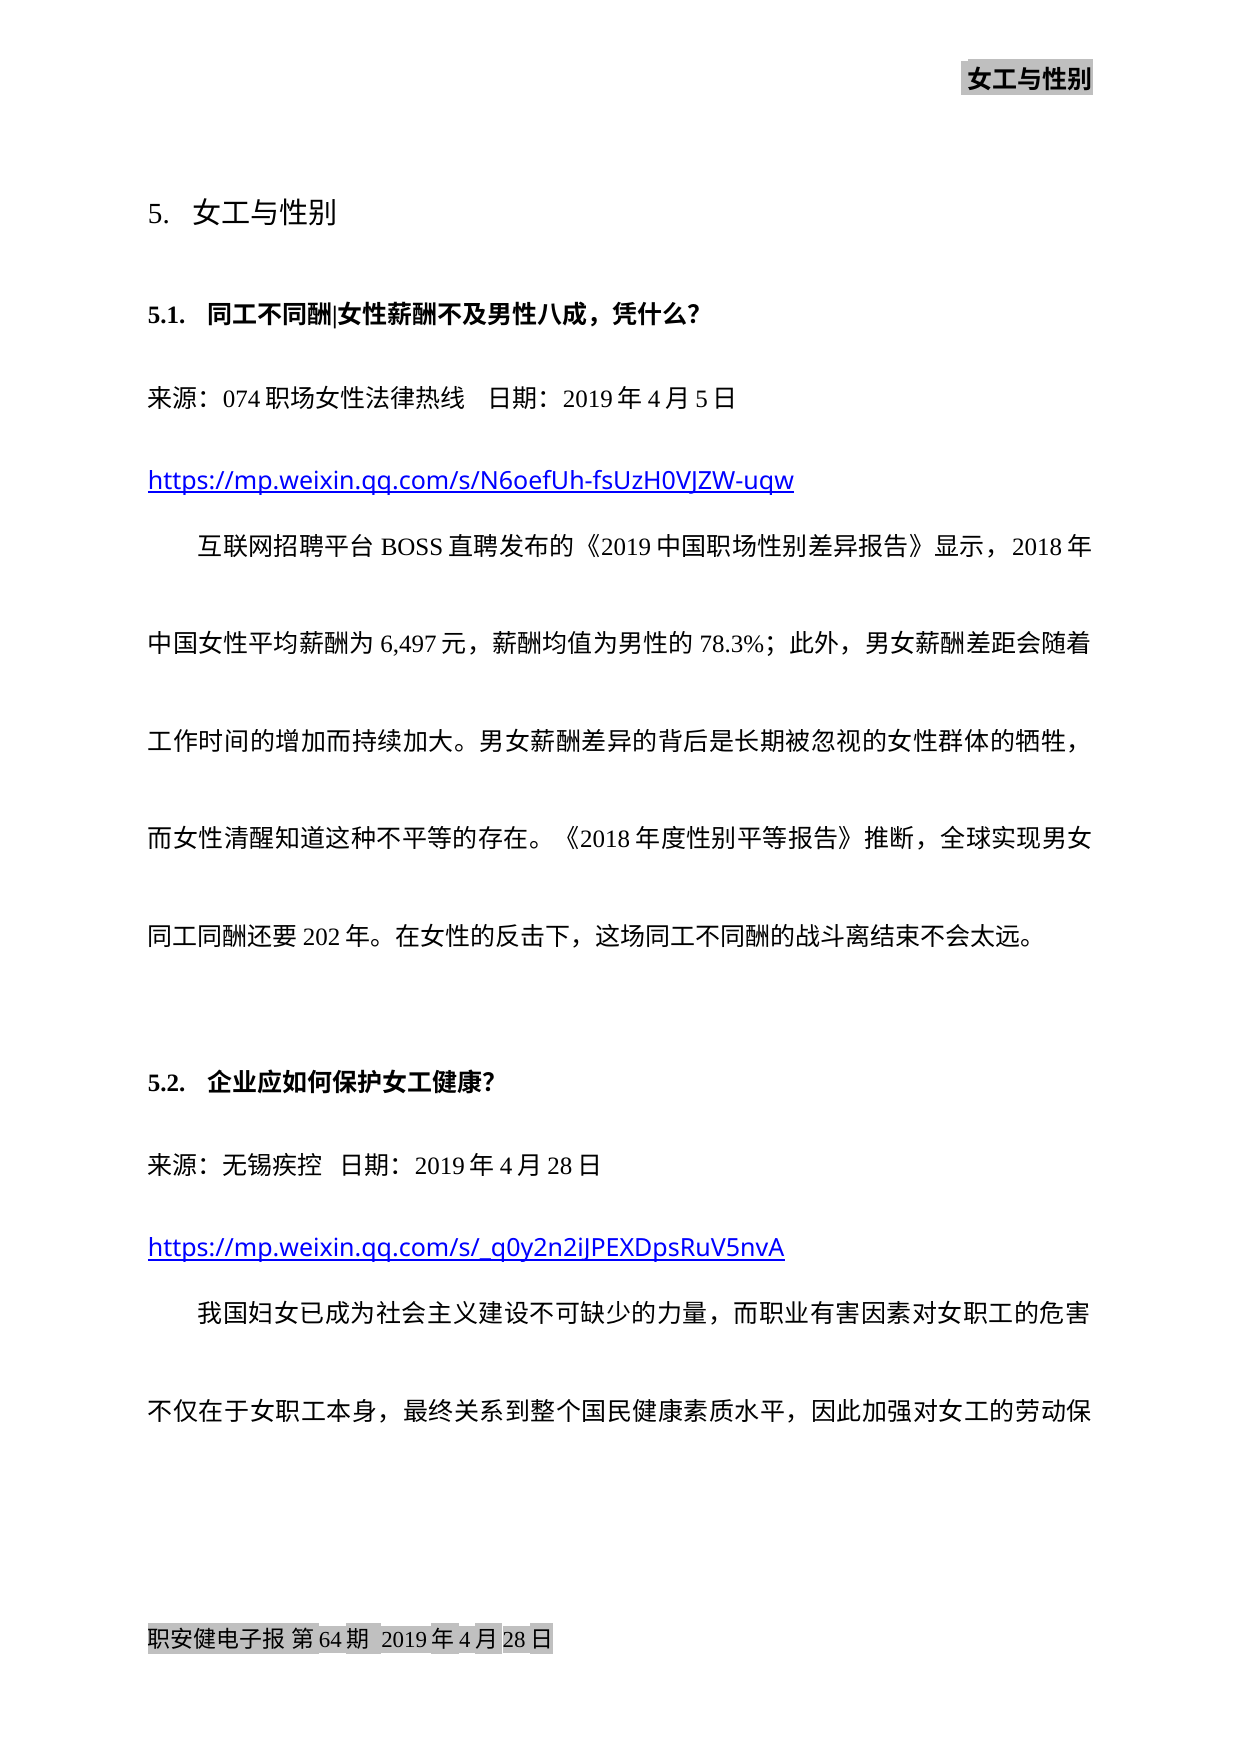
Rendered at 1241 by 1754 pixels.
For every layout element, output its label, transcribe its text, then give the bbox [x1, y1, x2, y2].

list 企业应如何保护女工健康？ [148, 1048, 1092, 1113]
text 来源：无锡疾控 日期：2019年4月28日 [148, 1131, 1092, 1196]
list 同工不同酬|女性薪酬不及男性八成，凭什么？ [148, 281, 1092, 346]
list 女工与性别 [148, 178, 1092, 243]
text https://mp.weixin.qq.com/s/N6oefUh-fsUzH0VJZW-uqw [148, 447, 1092, 512]
text https://mp.weixin.qq.com/s/_q0y2n2iJPEXDpsRuV5nvA [148, 1214, 1092, 1279]
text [148, 1279, 1092, 1442]
text 互联网招聘平台BOSS直聘发布的《2019中国职场性别差异报告》显示，2018年中国女性平均薪酬为6,497元，薪酬均值为男性的78.3%；此外，男女薪酬差距会随着工作时间的增加而持续加大。男女薪酬差异的背后是长期被忽视的女性群体的牺牲，而女性清醒知道这种不平等的存在。《2018年度性别平等报告》推断，全球实现男女同工同酬还要202年。在女性的反击下，这场同工不同酬的战斗离结束不会太远。 [148, 512, 1092, 967]
text 来源：074职场女性法律热线 日期：2019年4月5日 [148, 364, 1092, 429]
